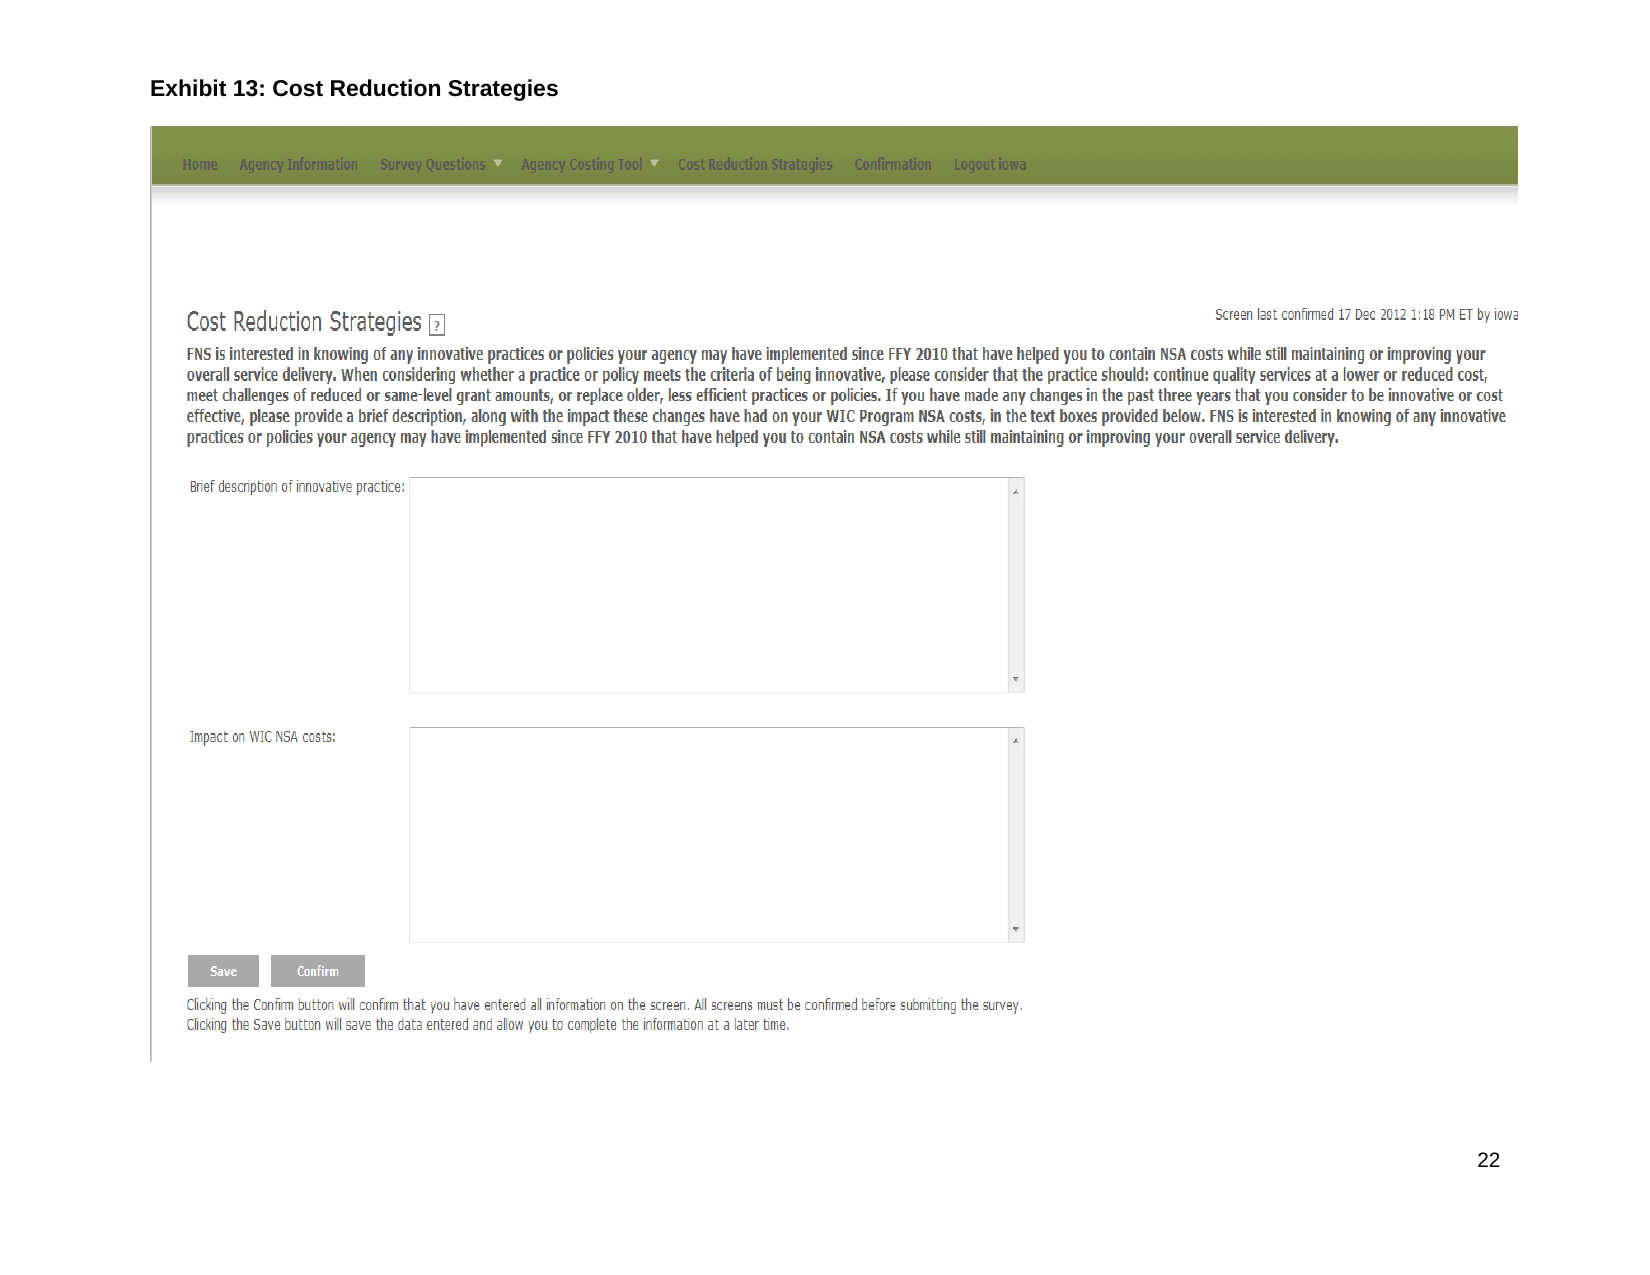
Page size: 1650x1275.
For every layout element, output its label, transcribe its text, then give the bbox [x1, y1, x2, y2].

text Exhibit 13: Cost Reduction Strategies [150, 75, 1500, 101]
picture [150, 126, 1518, 1062]
